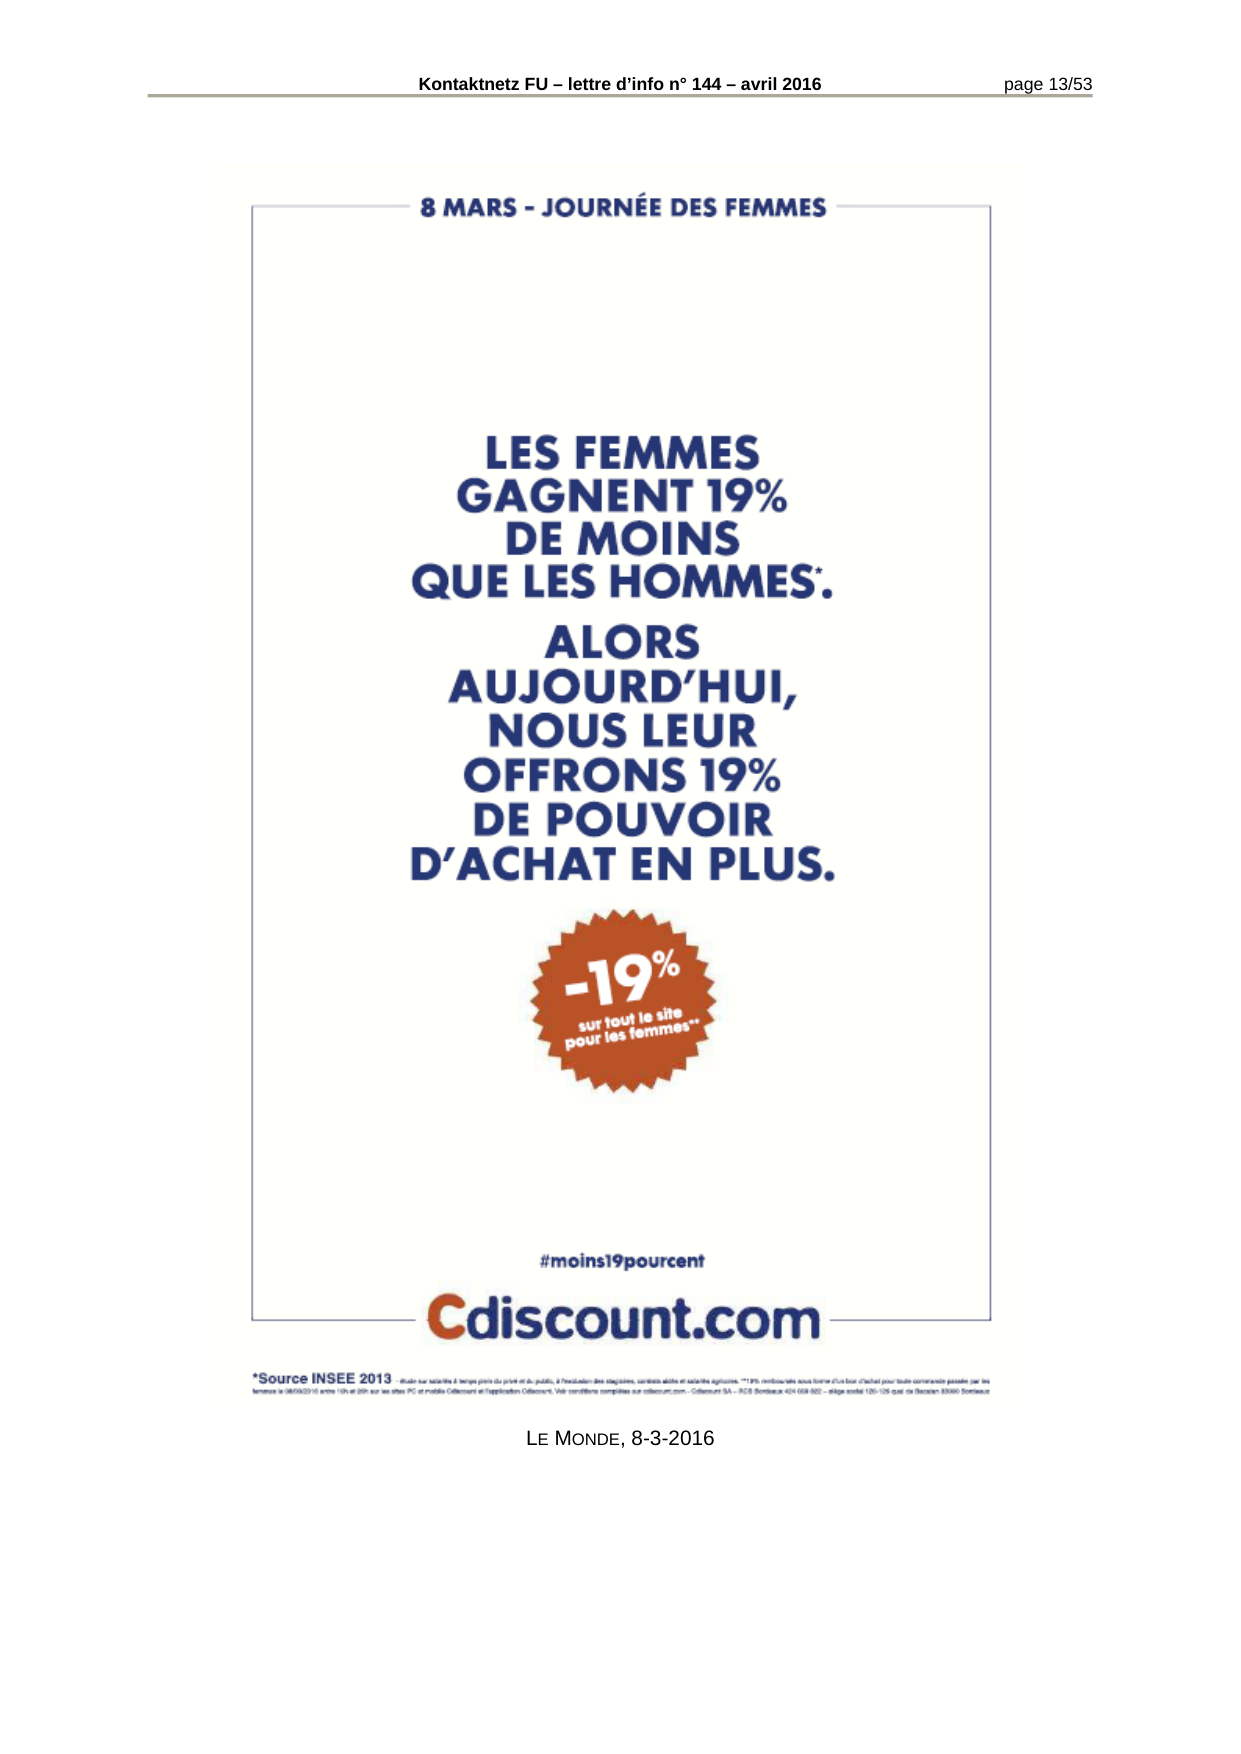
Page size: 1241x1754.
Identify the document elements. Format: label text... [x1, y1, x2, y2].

picture [211, 147, 1029, 1426]
text Le Monde, 8-3-2016 [148, 1426, 1093, 1450]
